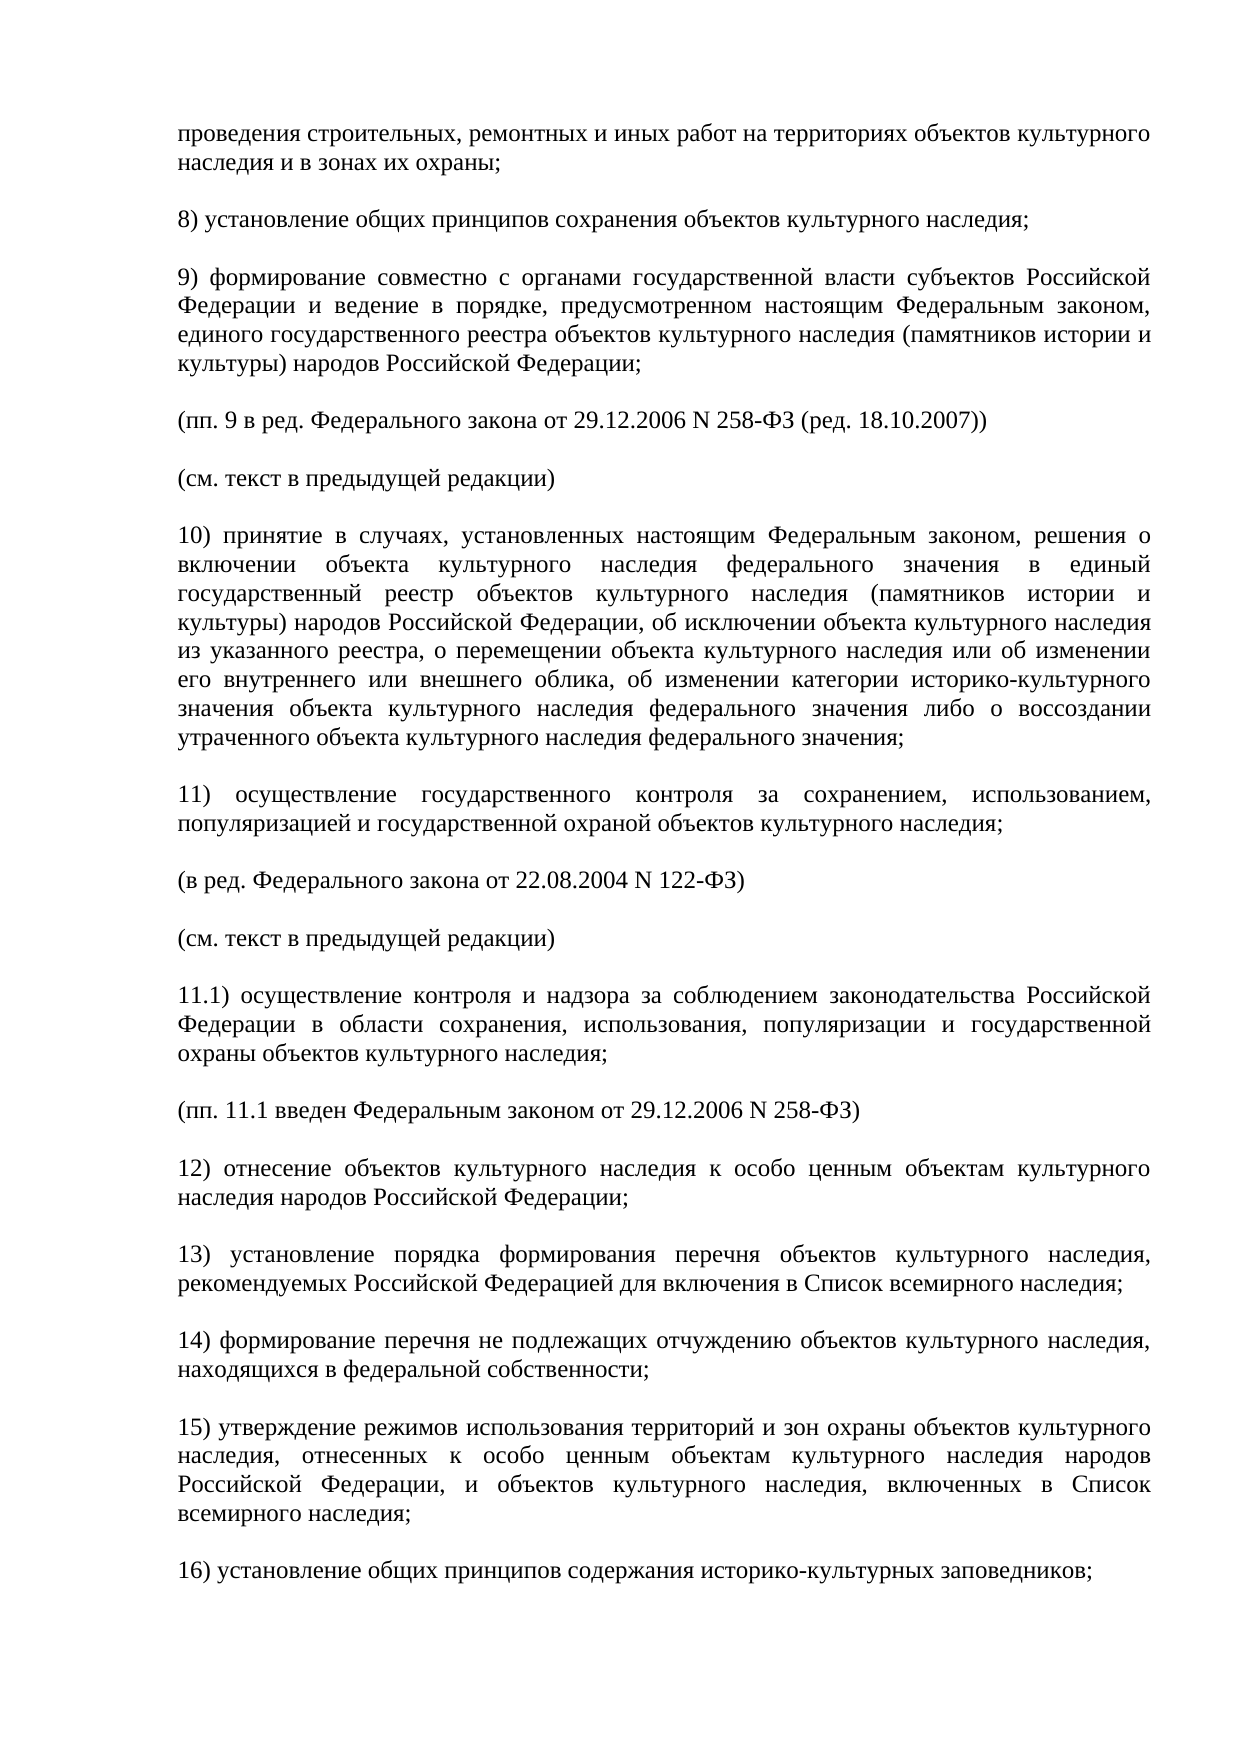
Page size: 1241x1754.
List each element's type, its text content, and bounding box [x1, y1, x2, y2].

text (пп. 11.1 введен Федеральным законом от 29.12.2006 N 258-ФЗ) [177, 1096, 1152, 1124]
text 16) установление общих принципов содержания историко-культурных заповедников; [177, 1556, 1152, 1584]
text 14) формирование перечня не подлежащих отчуждению объектов культурного наследия, находящихся в федеральной собственности; [177, 1326, 1152, 1383]
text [177, 118, 1152, 176]
text 10) принятие в случаях, установленных настоящим Федеральным законом, решения о включении объекта культурного наследия федерального значения в единый государственный реестр объектов культурного наследия (памятников истории и культуры) народов Российской Федерации, об исключении объекта культурного наследия из указанного реестра, о перемещении объекта культурного наследия или об изменении его внутреннего или внешнего облика, об изменении категории историко-культурного значения объекта культурного наследия федерального значения либо о воссоздании утраченного объекта культурного наследия федерального значения; [177, 521, 1152, 751]
text 12) отнесение объектов культурного наследия к особо ценным объектам культурного наследия народов Российской Федерации; [177, 1153, 1152, 1211]
text 8) установление общих принципов сохранения объектов культурного наследия; [177, 204, 1152, 233]
text 11) осуществление государственного контроля за сохранением, использованием, популяризацией и государственной охраной объектов культурного наследия; [177, 779, 1152, 837]
text 11.1) осуществление контроля и надзора за соблюдением законодательства Российской Федерации в области сохранения, использования, популяризации и государственной охраны объектов культурного наследия; [177, 981, 1152, 1067]
text (см. текст в предыдущей редакции) [177, 463, 1152, 492]
text (пп. 9 в ред. Федерального закона от 29.12.2006 N 258-ФЗ (ред. 18.10.2007)) [177, 406, 1152, 434]
text 15) утверждение режимов использования территорий и зон охраны объектов культурного наследия, отнесенных к особо ценным объектам культурного наследия народов Российской Федерации, и объектов культурного наследия, включенных в Список всемирного наследия; [177, 1412, 1152, 1527]
text 13) установление порядка формирования перечня объектов культурного наследия, рекомендуемых Российской Федерацией для включения в Список всемирного наследия; [177, 1239, 1152, 1297]
text (см. текст в предыдущей редакции) [177, 923, 1152, 952]
text (в ред. Федерального закона от 22.08.2004 N 122-ФЗ) [177, 866, 1152, 894]
text 9) формирование совместно с органами государственной власти субъектов Российской Федерации и ведение в порядке, предусмотренном настоящим Федеральным законом, единого государственного реестра объектов культурного наследия (памятников истории и культуры) народов Российской Федерации; [177, 262, 1152, 377]
